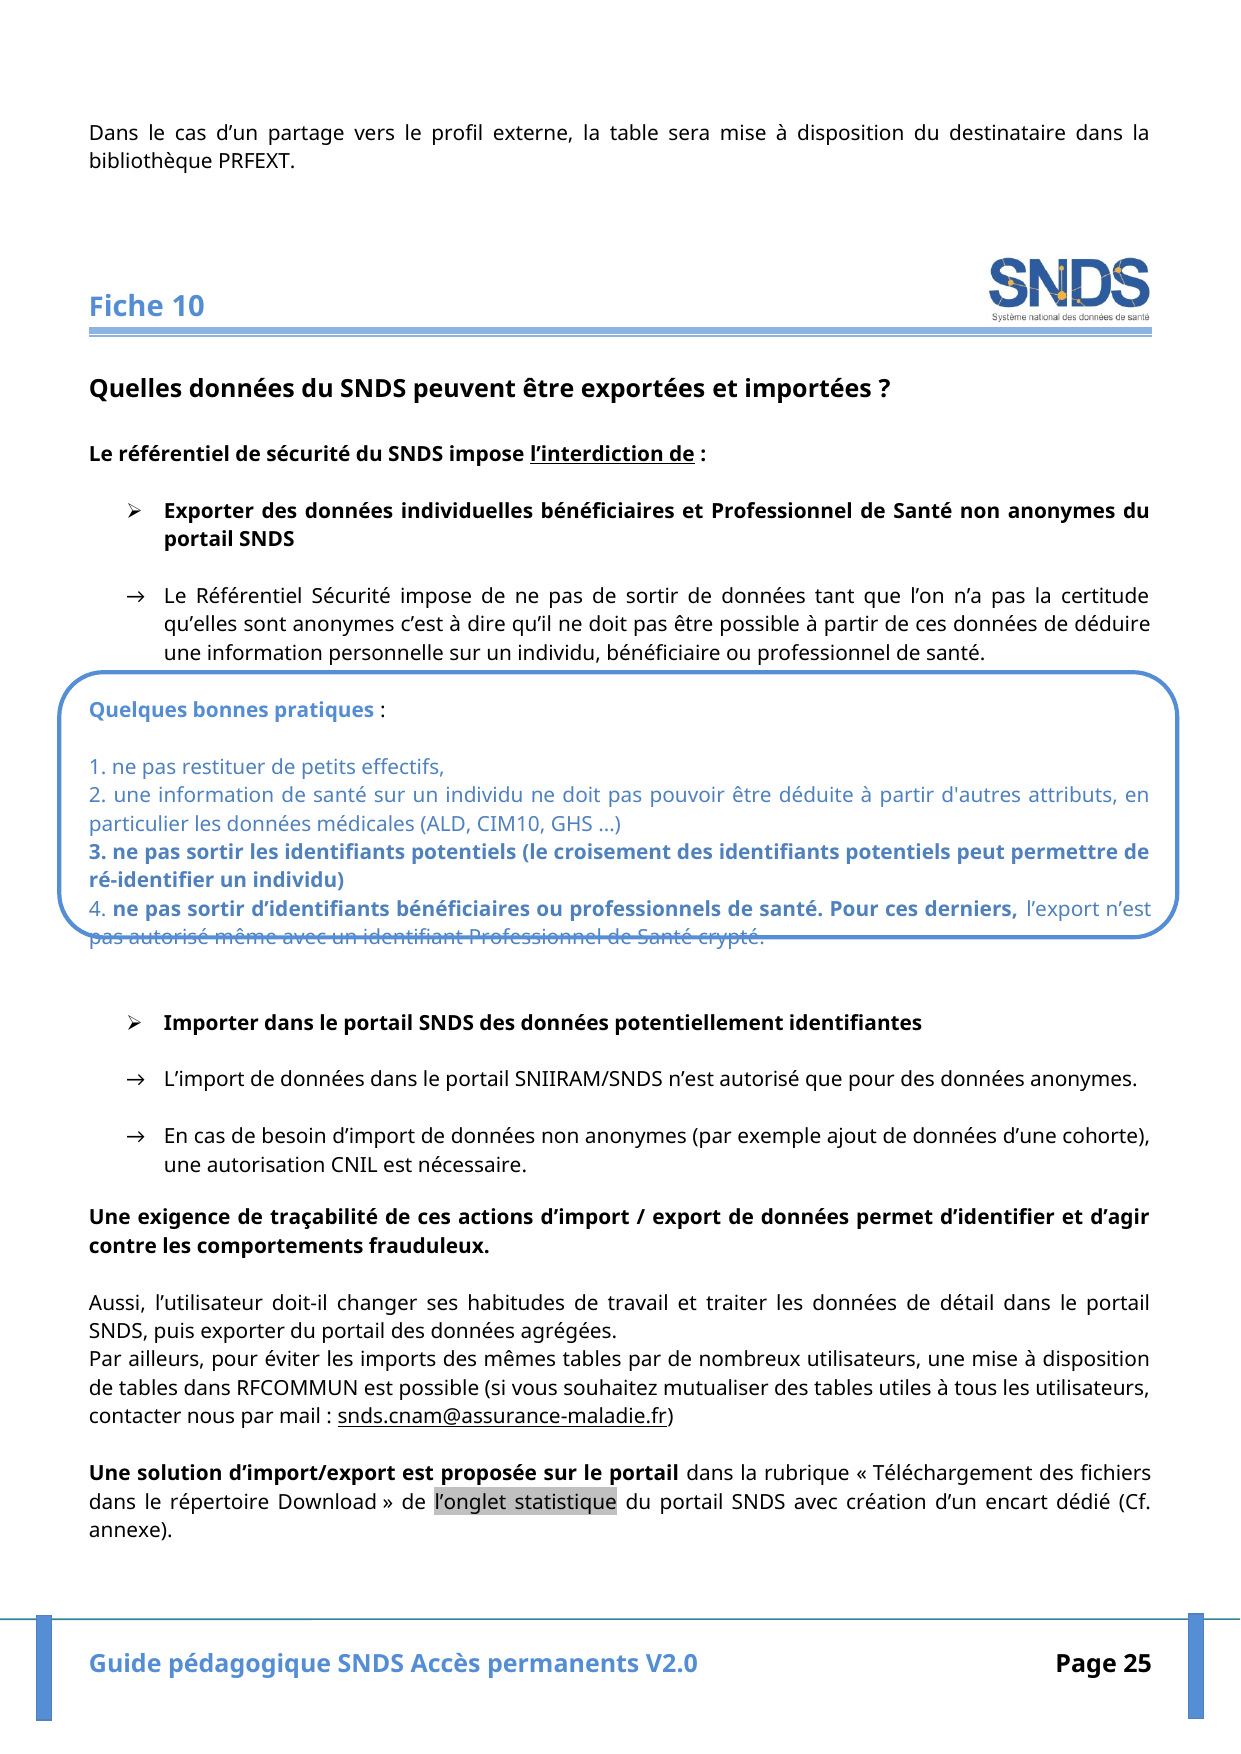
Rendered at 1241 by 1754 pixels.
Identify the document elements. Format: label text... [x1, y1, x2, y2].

text 4. ne pas sortir d’identifiants bénéficiaires ou professionnels de santé. Pour ces derniers, l’export n’est pas autorisé même avec un identifiant Professionnel de Santé crypté. [89, 936, 1152, 951]
list Le Référentiel Sécurité impose de ne pas de sortir de données tant que l’on n’a pas la certitude qu’elles sont anonymes c’est à dire qu’il ne doit pas être possible à partir de ces données de déduire une information personnelle sur un individu, bénéficiaire ou professionnel de santé. [126, 581, 1152, 666]
text Quelles données du SNDS peuvent être exportées et importées ? [89, 371, 1152, 405]
text 2. une information de santé sur un individu ne doit pas pouvoir être déduite à partir d'autres attributs, en particulier les données médicales (ALD, CIM10, GHS …) [89, 780, 1152, 837]
list Importer dans le portail SNDS des données potentiellement identifiantes [126, 1008, 1152, 1036]
text Quelques bonnes pratiques : [89, 695, 1152, 723]
text Fiche 10 [89, 286, 1152, 327]
text Aussi, l’utilisateur doit-il changer ses habitudes de travail et traiter les données de détail dans le portail SNDS, puis exporter du portail des données agrégées. [89, 1288, 1152, 1344]
text Une exigence de traçabilité de ces actions d’import / export de données permet d’identifier et d’agir contre les comportements frauduleux. [89, 1202, 1152, 1259]
text Par ailleurs, pour éviter les imports des mêmes tables par de nombreux utilisateurs, une mise à disposition de tables dans RFCOMMUN est possible (si vous souhaitez mutualiser des tables utiles à tous les utilisateurs, contacter nous par mail : snds.cnam@assurance-maladie.fr) [89, 1344, 1152, 1430]
text Dans le cas d’un partage vers le profil externe, la table sera mise à disposition du destinataire dans la bibliothèque PRFEXT. [89, 118, 1152, 175]
list Exporter des données individuelles bénéficiaires et Professionnel de Santé non anonymes du portail SNDS [126, 496, 1152, 553]
text Le référentiel de sécurité du SNDS impose l’interdiction de : [89, 439, 1152, 467]
text 3. ne pas sortir les identifiants potentiels (le croisement des identifiants potentiels peut permettre de ré-identifier un individu) [89, 837, 1152, 894]
text 4. ne pas sortir d’identifiants bénéficiaires ou professionnels de santé. Pour ces derniers, l’export n’est pas autorisé même avec un identifiant Professionnel de Santé crypté. [89, 894, 1152, 935]
text 1. ne pas restituer de petits effectifs, [89, 752, 1152, 780]
list L’import de données dans le portail SNIIRAM/SNDS n’est autorisé que pour des données anonymes. [126, 1064, 1152, 1093]
list En cas de besoin d’import de données non anonymes (par exemple ajout de données d’une cohorte), une autorisation CNIL est nécessaire. [126, 1121, 1152, 1178]
picture [986, 251, 1152, 286]
text Une solution d’import/export est proposée sur le portail dans la rubrique « Téléchargement des fichiers dans le répertoire Download » de l’onglet statistique du portail SNDS avec création d’un encart dédié (Cf. annexe). [89, 1458, 1152, 1544]
